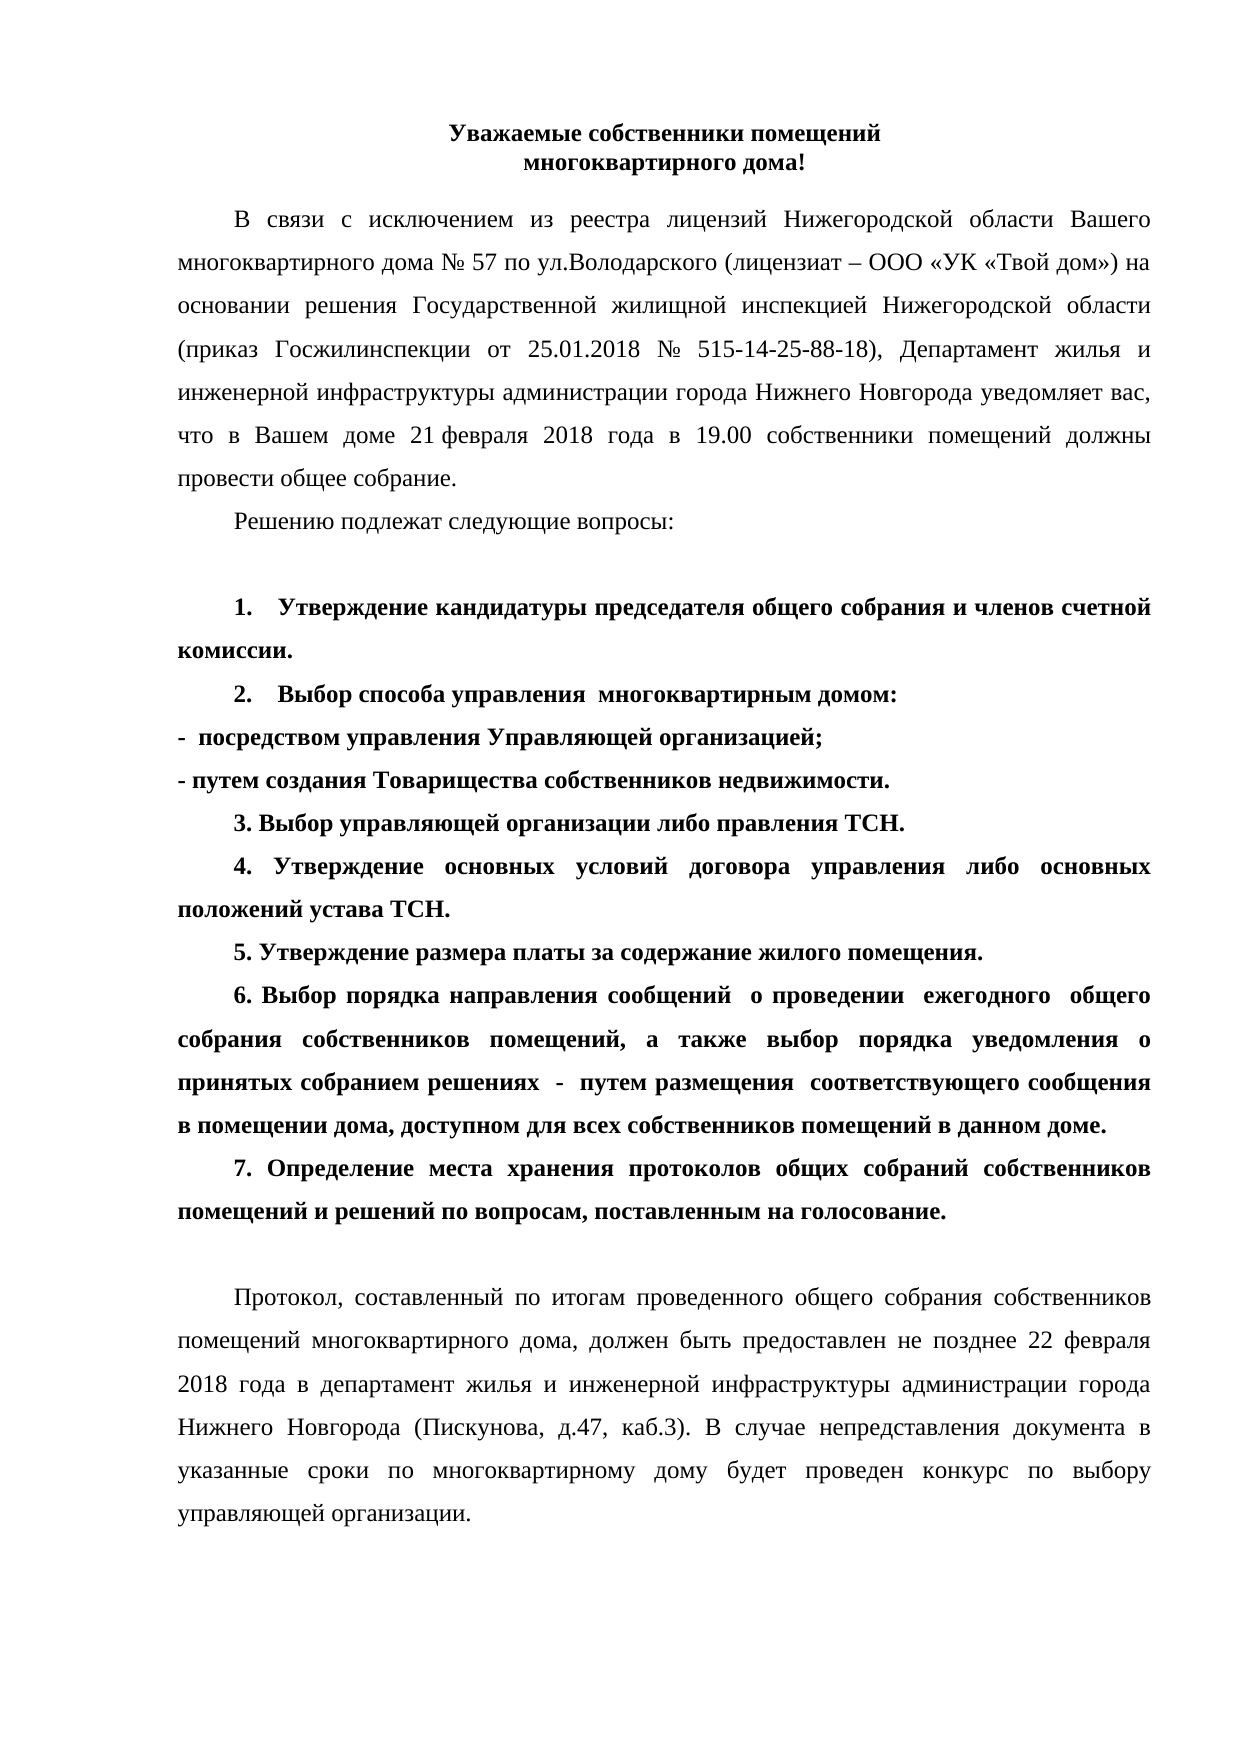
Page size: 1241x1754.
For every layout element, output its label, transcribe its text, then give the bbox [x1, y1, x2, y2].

text 5. Утверждение размера платы за содержание жилого помещения. [177, 937, 1152, 966]
text Решению подлежат следующие вопросы: [177, 506, 1152, 535]
text - путем создания Товарищества собственников недвижимости. [177, 765, 1152, 794]
text многоквартирного дома! [177, 147, 1152, 176]
text - посредством управления Управляющей организацией; [177, 722, 1152, 751]
text 7. Определение места хранения протоколов общих собраний собственников помещений и решений по вопросам, поставленным на голосование. [177, 1153, 1152, 1225]
text 4. Утверждение основных условий договора управления либо основных положений устава ТСН. [177, 851, 1152, 923]
text 6. Выбор порядка направления сообщений о проведении ежегодного общего собрания собственников помещений, а также выбор порядка уведомления о принятых собранием решениях - путем размещения соответствующего сообщения в помещении дома, доступном для всех собственников помещений в данном доме. [177, 981, 1152, 1139]
text 3. Выбор управляющей организации либо правления ТСН. [177, 808, 1152, 837]
text В связи с исключением из реестра лицензий Нижегородской области Вашего многоквартирного дома № 57 по ул.Володарского (лицензиат – ООО «УК «Твой дом») на основании решения Государственной жилищной инспекцией Нижегородской области (приказ Госжилинспекции от 25.01.2018 № 515-14-25-88-18), Департамент жилья и инженерной инфраструктуры администрации города Нижнего Новгорода уведомляет вас, что в Вашем доме 21 февраля 2018 года в 19.00 собственники помещений должны провести общее собрание. [177, 204, 1152, 492]
text Уважаемые собственники помещений [177, 118, 1152, 147]
list Выбор способа управления многоквартирным домом: [177, 679, 1152, 707]
text Протокол, составленный по итогам проведенного общего собрания собственников помещений многоквартирного дома, должен быть предоставлен не позднее 22 февраля 2018 года в департамент жилья и инженерной инфраструктуры администрации города Нижнего Новгорода (Пискунова, д.47, каб.3). В случае непредставления документа в указанные сроки по многоквартирному дому будет проведен конкурс по выбору управляющей организации. [177, 1282, 1152, 1527]
list Утверждение кандидатуры председателя общего собрания и членов счетной комиссии. [177, 592, 1152, 664]
